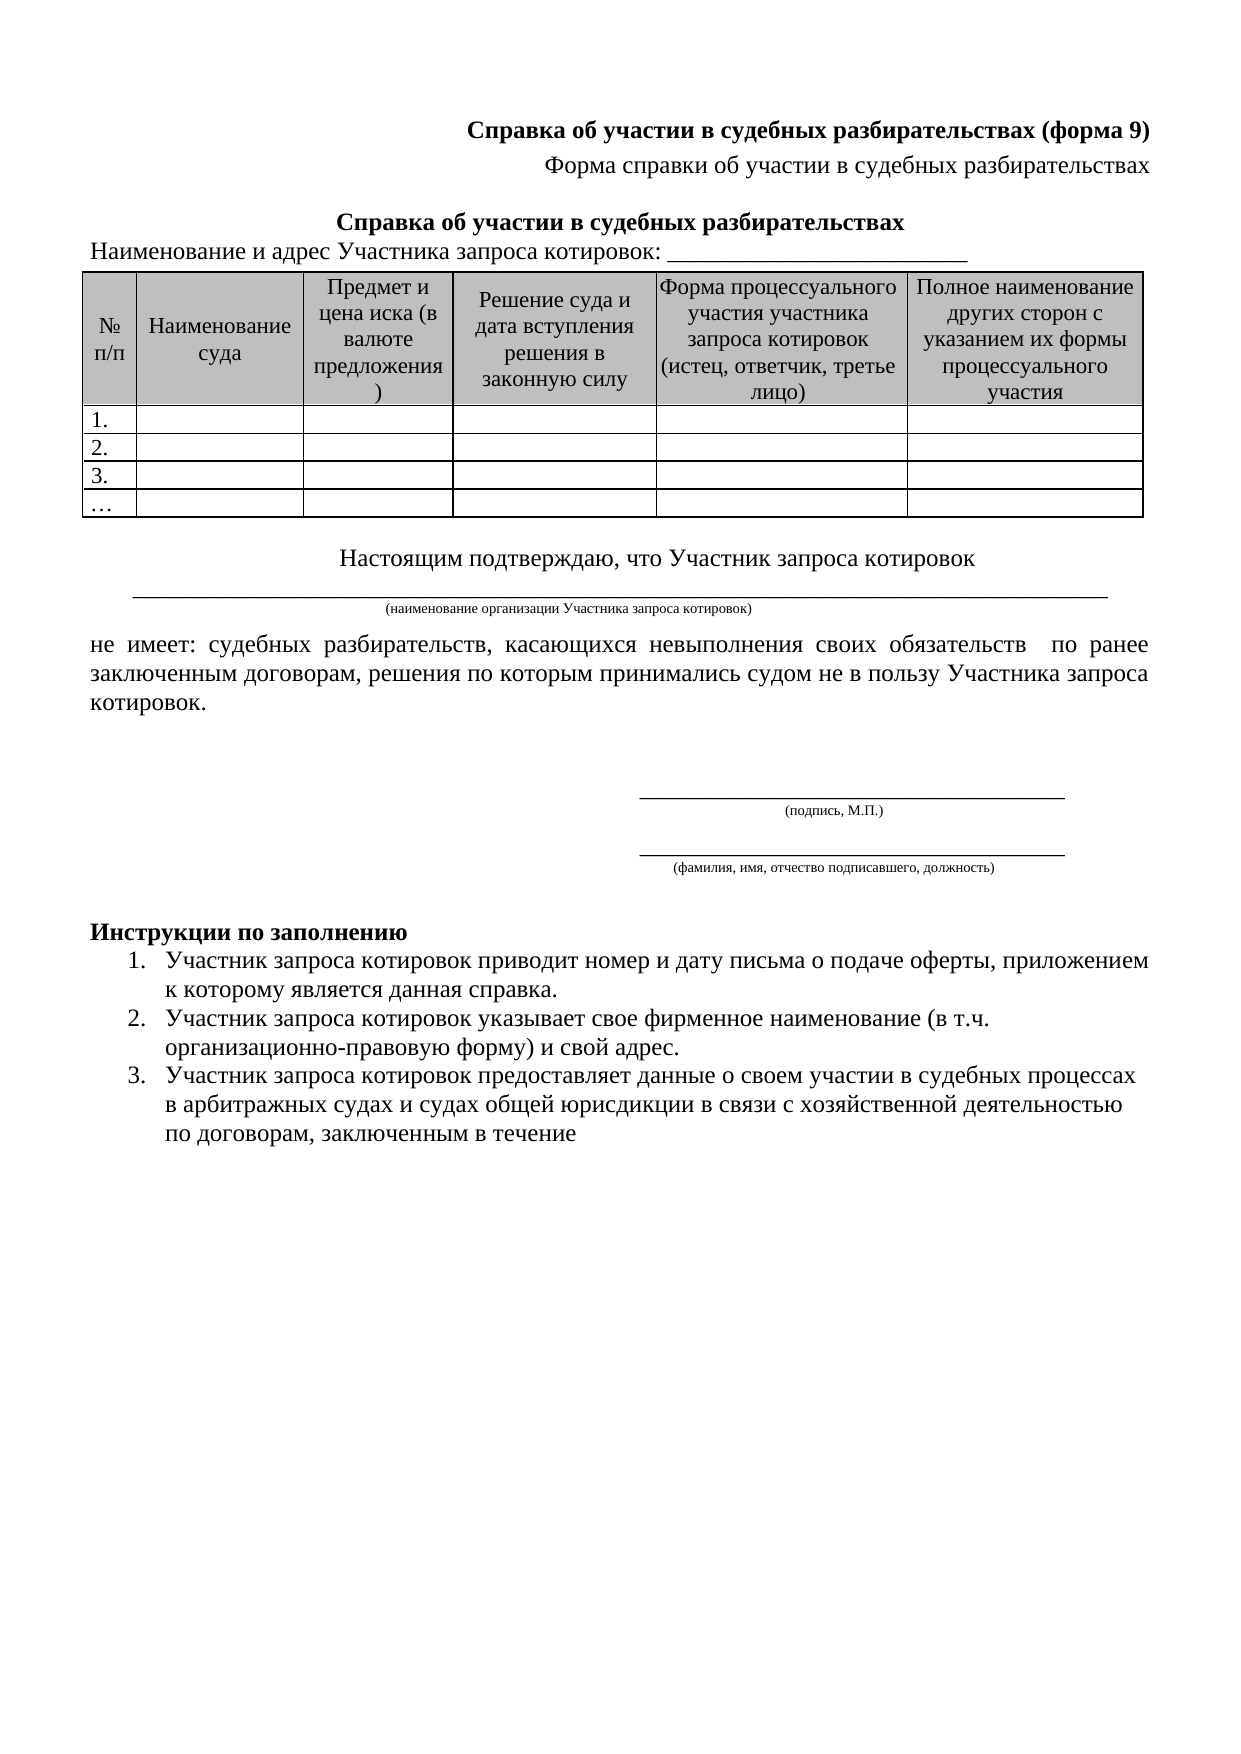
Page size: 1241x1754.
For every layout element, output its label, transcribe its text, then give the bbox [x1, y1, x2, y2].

table_cell [454, 490, 656, 516]
table_cell [454, 462, 656, 488]
table_cell [137, 406, 303, 432]
list Участник запроса котировок предоставляет данные о своем участии в судебных процессах в арбитражных судах и судах общей юрисдикции в связи с хозяйственной деятельностью по договорам, заключенным в течение [127, 1060, 1150, 1147]
table_cell __________________________________ (фамилия, имя, отчество подписавшего, должность) [592, 830, 1076, 888]
table_cell [83, 406, 136, 432]
subtitle Справка об участии в судебных разбирательствах (форма 9) [90, 115, 1150, 144]
table_cell [454, 406, 656, 432]
table_cell [83, 434, 136, 460]
table_cell [454, 434, 656, 460]
text Инструкции по заполнению [90, 917, 1150, 945]
text Настоящим подтверждаю, что Участник запроса котировок ______________________________________________________________________________ [90, 543, 1150, 600]
text Наименование и адрес Участника запроса котировок: ________________________ [90, 236, 1150, 265]
table_cell [657, 434, 907, 460]
table_header Предмет и цена иска (в валюте предложения) [304, 273, 452, 404]
table_header Решение суда и дата вступления решения в законную силу [454, 273, 656, 404]
table_header № п/п [83, 273, 136, 404]
text (наименование организации Участника запроса котировок) [385, 600, 1150, 629]
table_cell [83, 461, 136, 488]
table_cell [137, 462, 303, 488]
table_cell [137, 490, 303, 516]
table_cell [657, 490, 907, 516]
table_cell [137, 434, 303, 460]
table_cell [657, 462, 907, 488]
table_cell [657, 406, 907, 432]
table_cell [908, 434, 1142, 460]
table_cell [304, 434, 452, 460]
table_header Форма процессуального участия участника запроса котировок (истец, ответчик, третье лицо) [657, 273, 907, 404]
table_cell [304, 406, 452, 432]
table_header __________________________________ (подпись, М.П.) [592, 744, 1076, 830]
table_cell [908, 490, 1142, 516]
text не имеет: судебных разбирательств, касающихся невыполнения своих обязательств по ранее заключенным договорам, решения по которым принимались судом не в пользу Участника запроса котировок. [90, 629, 1150, 715]
table_cell [304, 490, 452, 516]
text Справка об участии в судебных разбирательствах [90, 207, 1150, 236]
table_cell … [83, 489, 136, 516]
table_cell [908, 406, 1142, 432]
table_cell [304, 462, 452, 488]
text Форма справки об участии в судебных разбирательствах [90, 150, 1150, 179]
table_cell [908, 462, 1142, 488]
table_header Наименование суда [137, 273, 303, 404]
list Участник запроса котировок приводит номер и дату письма о подаче оферты, приложением к которому является данная справка. [127, 945, 1150, 1003]
table_header Полное наименование других сторон с указанием их формы процессуального участия [908, 273, 1142, 404]
list Участник запроса котировок указывает свое фирменное наименование (в т.ч. организационно-правовую форму) и свой адрес. [127, 1003, 1150, 1060]
